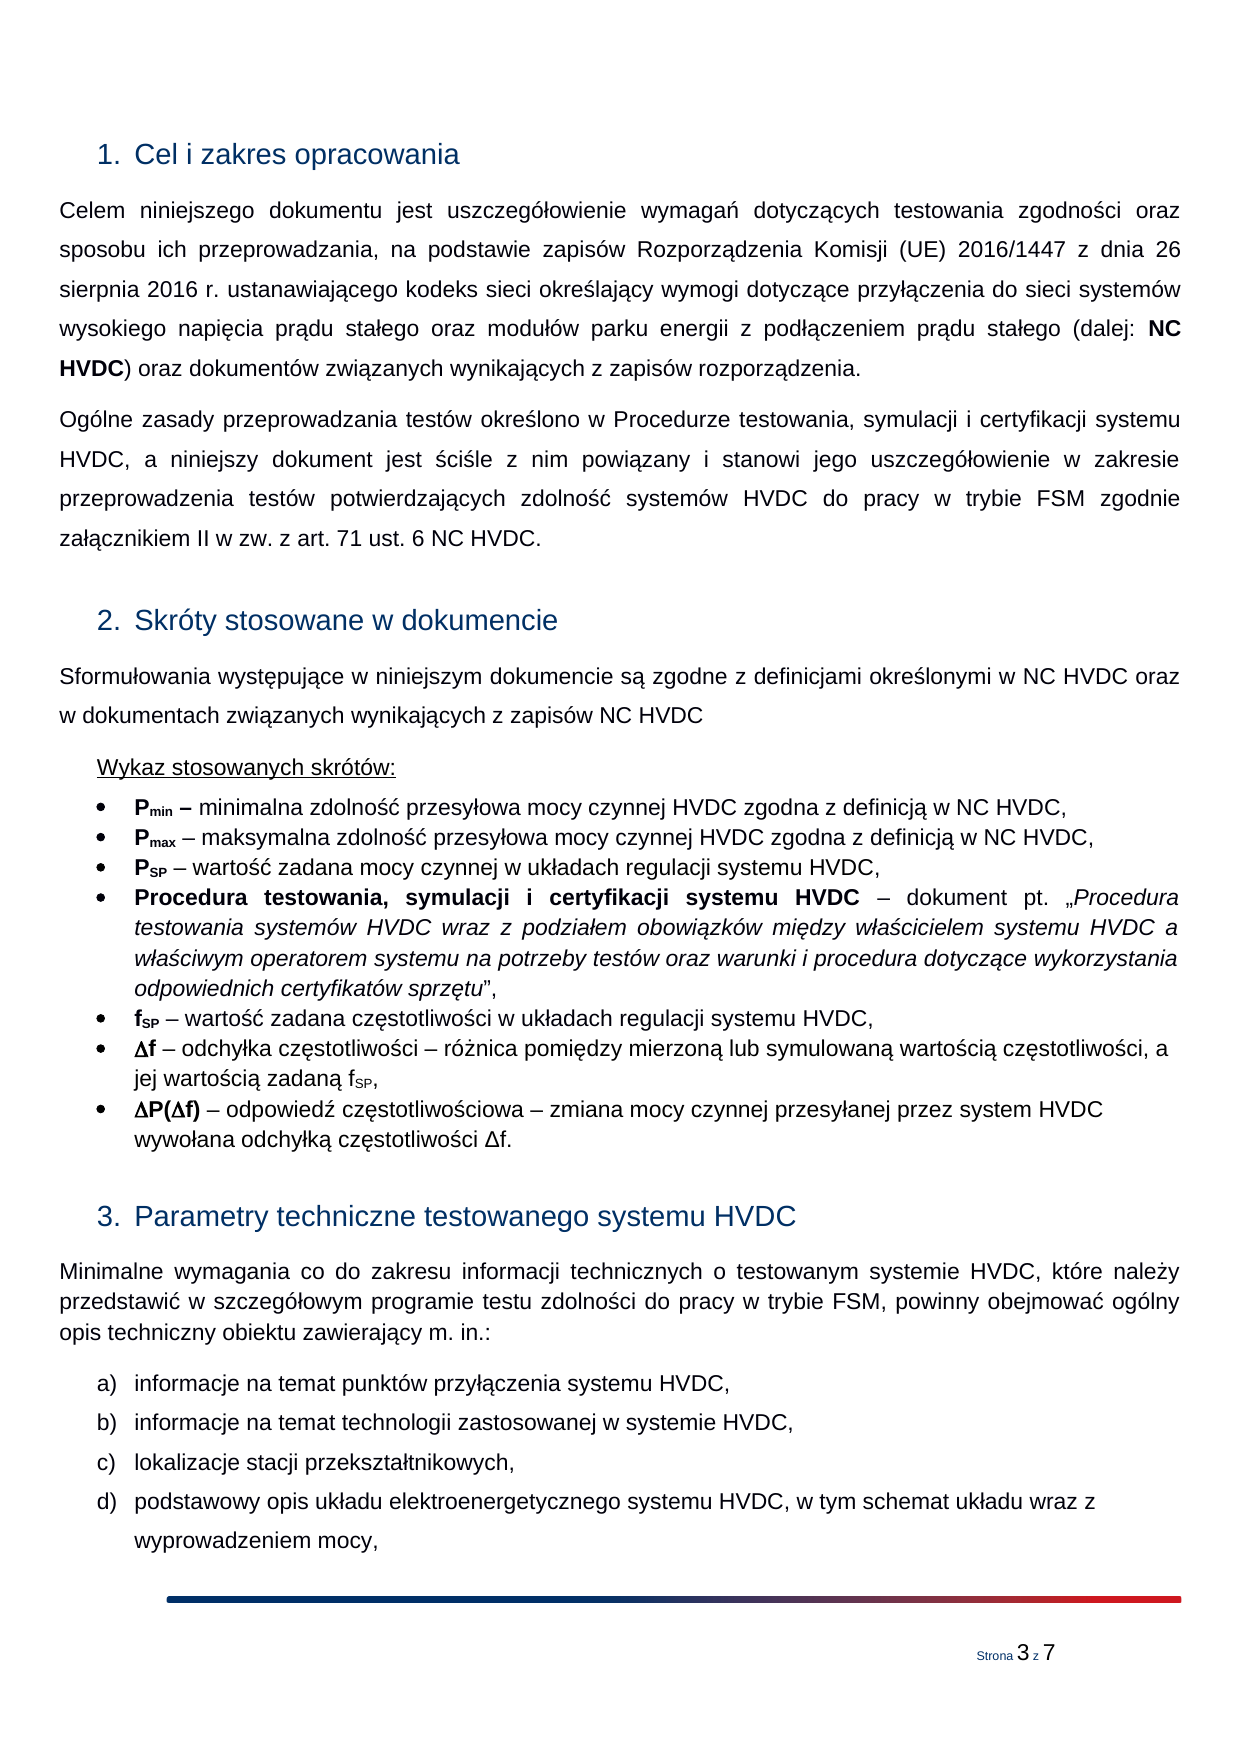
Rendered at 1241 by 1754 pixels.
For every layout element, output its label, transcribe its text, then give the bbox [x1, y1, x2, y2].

subtitle Parametry techniczne testowanego systemu HVDC [97, 1199, 1181, 1232]
subtitle Skróty stosowane w dokumencie [97, 603, 1181, 637]
list PSP – wartość zadana mocy czynnej w układach regulacji systemu HVDC, [97, 854, 1181, 880]
list informacje na temat technologii zastosowanej w systemie HVDC, [97, 1409, 1173, 1435]
subtitle Cel i zakres opracowania [97, 137, 1181, 171]
text Minimalne wymagania co do zakresu informacji technicznych o testowanym systemie HVDC, które należy przedstawić w szczegółowym programie testu zdolności do pracy w trybie FSM, powinny obejmować ogólny opis techniczny obiektu zawierający m. in.: [59, 1258, 1181, 1345]
list P(f) – odpowiedź częstotliwościowa – zmiana mocy czynnej przesyłanej przez system HVDC wywołana odchyłką częstotliwości Δf. [97, 1096, 1173, 1152]
list Pmax – maksymalna zdolność przesyłowa mocy czynnej HVDC zgodna z definicją w NC HVDC, [97, 824, 1181, 850]
text Ogólne zasady przeprowadzania testów określono w Procedurze testowania, symulacji i certyfikacji systemu HVDC, a niniejszy dokument jest ściśle z nim powiązany i stanowi jego uszczegółowienie w zakresie przeprowadzenia testów potwierdzających zdolność systemów HVDC do pracy w trybie FSM zgodnie załącznikiem II w zw. z art. 71 ust. 6 NC HVDC. [59, 406, 1181, 551]
list podstawowy opis układu elektroenergetycznego systemu HVDC, w tym schemat układu wraz z wyprowadzeniem mocy, [97, 1488, 1181, 1554]
picture [166, 1596, 1182, 1603]
list Procedura testowania, symulacji i certyfikacji systemu HVDC – dokument pt. „Procedura testowania systemów HVDC wraz z podziałem obowiązków między właścicielem systemu HVDC a właściwym operatorem systemu na potrzeby testów oraz warunki i procedura dotyczące wykorzystania odpowiednich certyfikatów sprzętu”, [97, 884, 1181, 1001]
text Wykaz stosowanych skrótów: [59, 754, 1181, 780]
list informacje na temat punktów przyłączenia systemu HVDC, [97, 1369, 1173, 1396]
list Pmin – minimalna zdolność przesyłowa mocy czynnej HVDC zgodna z definicją w NC HVDC, [97, 793, 1181, 820]
list f – odchyłka częstotliwości – różnica pomiędzy mierzoną lub symulowaną wartością częstotliwości, a jej wartością zadaną fSP, [97, 1035, 1181, 1092]
text Sformułowania występujące w niniejszym dokumencie są zgodne z definicjami określonymi w NC HVDC oraz w dokumentach związanych wynikających z zapisów NC HVDC [59, 663, 1181, 728]
list fSP – wartość zadana częstotliwości w układach regulacji systemu HVDC, [97, 1005, 1181, 1031]
text Celem niniejszego dokumentu jest uszczegółowienie wymagań dotyczących testowania zgodności oraz sposobu ich przeprowadzania, na podstawie zapisów Rozporządzenia Komisji (UE) 2016/1447 z dnia 26 sierpnia 2016 r. ustanawiającego kodeks sieci określający wymogi dotyczące przyłączenia do sieci systemów wysokiego napięcia prądu stałego oraz modułów parku energii z podłączeniem prądu stałego (dalej: NC HVDC) oraz dokumentów związanych wynikających z zapisów rozporządzenia. [59, 197, 1181, 381]
list lokalizacje stacji przekształtnikowych, [97, 1448, 1181, 1475]
